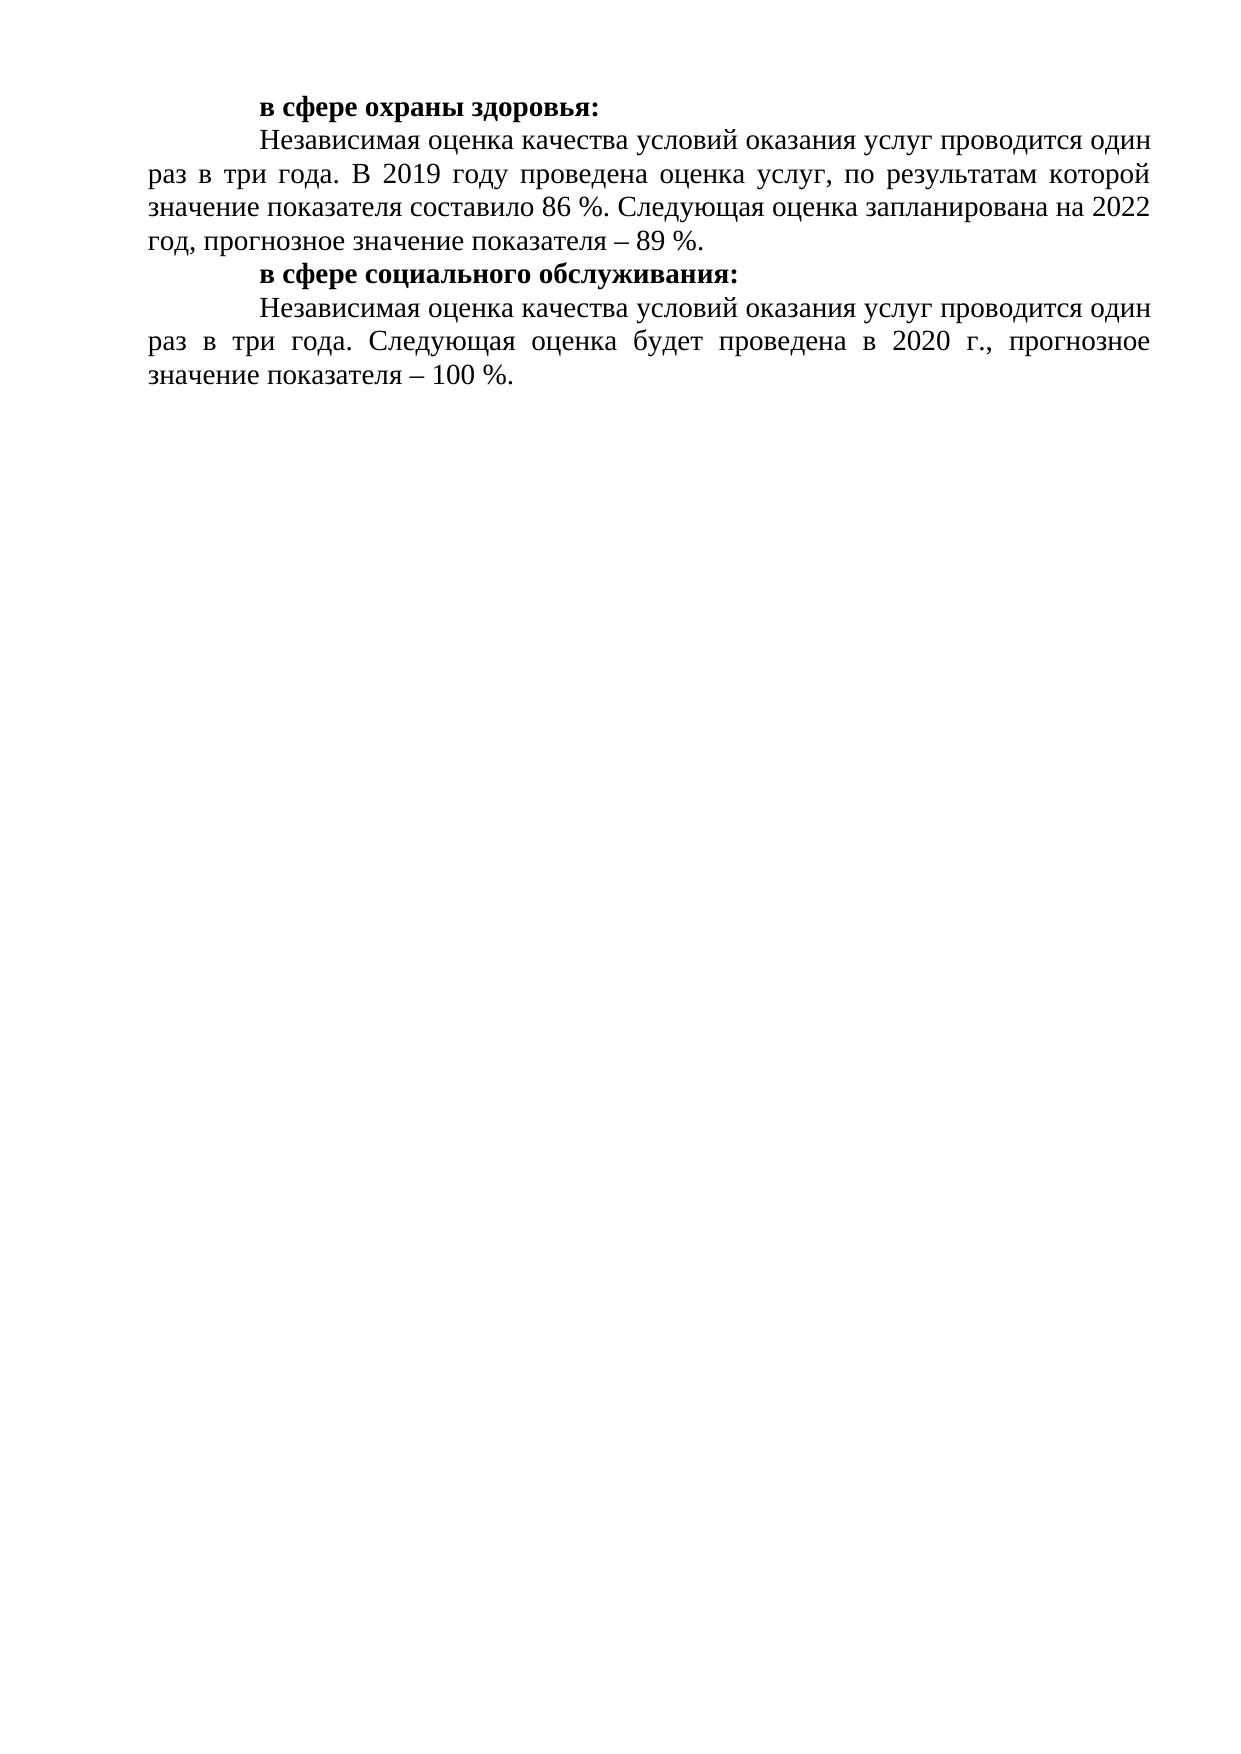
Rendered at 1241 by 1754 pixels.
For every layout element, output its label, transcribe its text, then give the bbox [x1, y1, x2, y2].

text Независимая оценка качества условий оказания услуг проводится один раз в три года. Следующая оценка будет проведена в 2020 г., прогнозное значение показателя – 100 %. [148, 290, 1152, 391]
text в сфере охраны здоровья: [148, 89, 1152, 122]
text в сфере социального обслуживания: [148, 256, 1152, 290]
text Независимая оценка качества условий оказания услуг проводится один раз в три года. В 2019 году проведена оценка услуг, по результатам которой значение показателя составило 86 %. Следующая оценка запланирована на 2022 год, прогнозное значение показателя – 89 %. [148, 122, 1152, 256]
